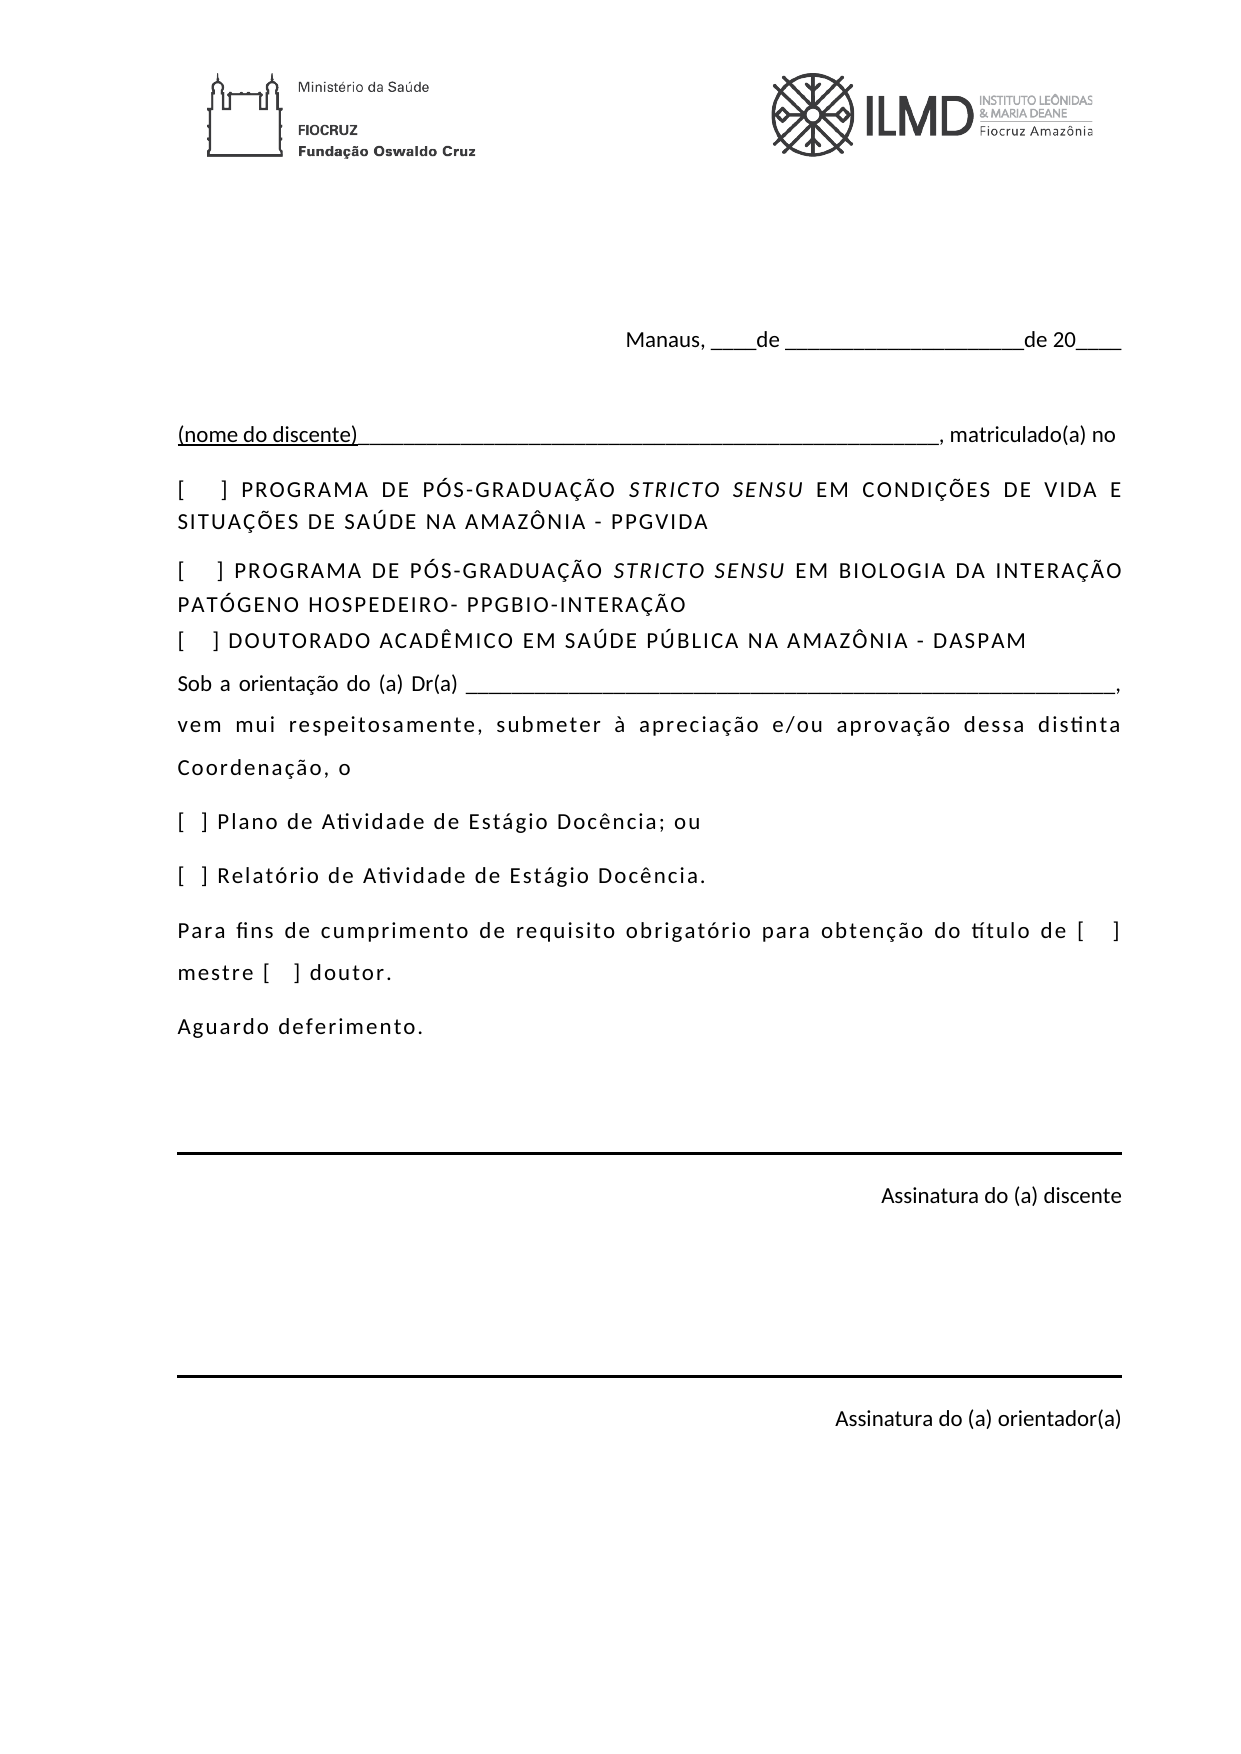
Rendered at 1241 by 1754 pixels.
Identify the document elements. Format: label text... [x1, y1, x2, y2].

text Assinatura do (a) discente [177, 1181, 1122, 1209]
text Aguardo deferimento. [177, 1012, 1122, 1041]
text (nome do discente)___________________________________________________, matriculado(a) no [177, 420, 1122, 448]
text [ ] Plano de Atividade de Estágio Docência; ou [177, 807, 1122, 835]
text [ ] Relatório de Atividade de Estágio Docência. [177, 862, 1122, 889]
text [ ] DOUTORADO ACADÊMICO EM SAÚDE PÚBLICA NA AMAZÔNIA - DASPAM [177, 622, 1122, 656]
text Manaus, ____de _____________________de 20____ [177, 325, 1122, 353]
text [ ] PROGRAMA DE PÓS-GRADUAÇÃO STRICTO SENSU EM BIOLOGIA DA INTERAÇÃO PATÓGENO HOSPEDEIRO- PPGBIO-INTERAÇÃO [177, 552, 1122, 618]
text Assinatura do (a) orientador(a) [177, 1404, 1122, 1432]
text Sob a orientação do (a) Dr(a) _________________________________________________________, vem mui respeitosamente, submeter à apreciação e/ou aprovação dessa distinta Coordenação, o [177, 669, 1122, 781]
text Para fins de cumprimento de requisito obrigatório para obtenção do título de [ ] mestre [ ] doutor. [177, 916, 1122, 986]
text [ ] PROGRAMA DE PÓS-GRADUAÇÃO STRICTO SENSU EM CONDIÇÕES DE VIDA E SITUAÇÕES DE SAÚDE NA AMAZÔNIA - PPGVIDA [177, 475, 1122, 535]
picture [207, 73, 1093, 159]
